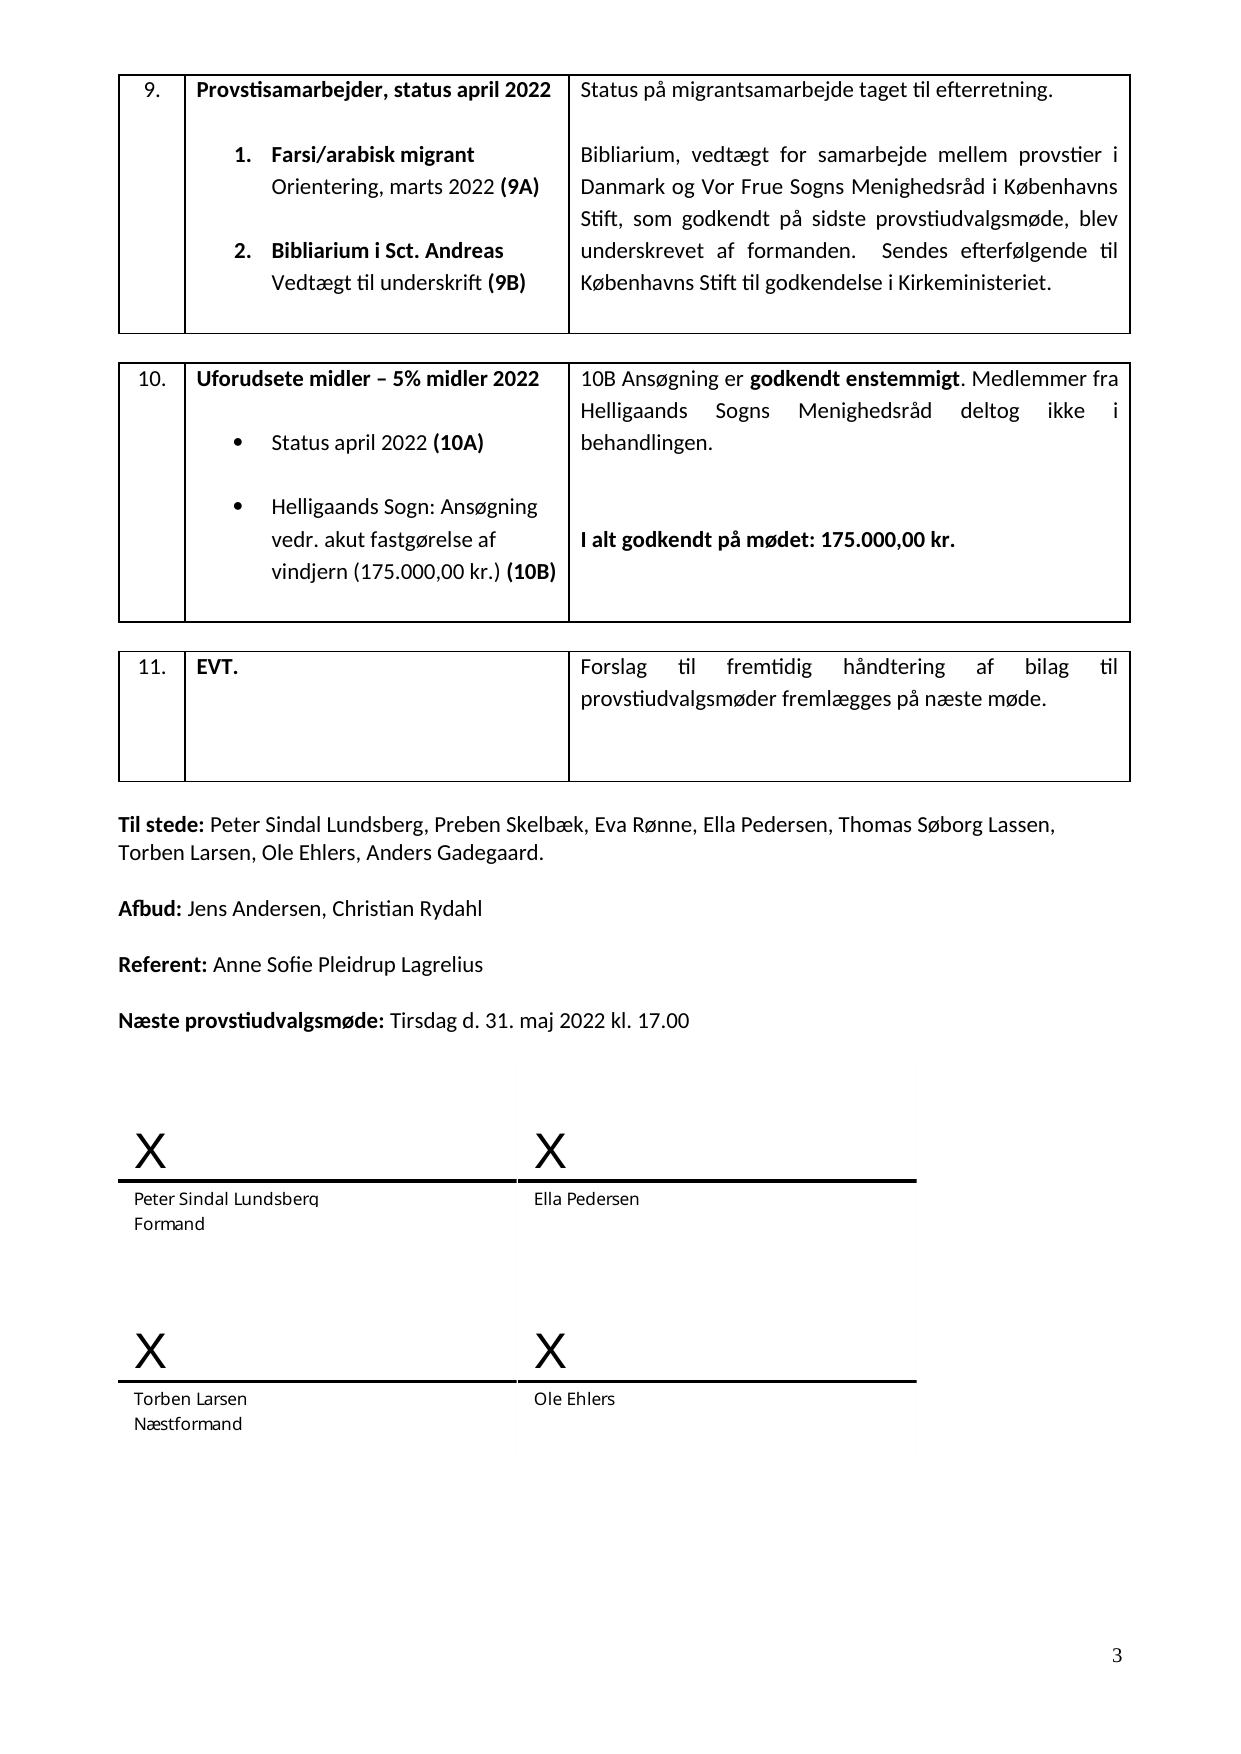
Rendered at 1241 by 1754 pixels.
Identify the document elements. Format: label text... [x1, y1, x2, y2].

table_header 9. [120, 76, 184, 333]
table_header 11. [120, 652, 184, 781]
text Næste provstiudvalgsmøde: Tirsdag d. 31. maj 2022 kl. 17.00 [118, 1006, 1122, 1034]
text Afbud: Jens Andersen, Christian Rydahl [118, 894, 1122, 922]
table_header Provstisamarbejder, status april 2022 Farsi/arabisk migrant Orientering, marts 2022 (9A) Bibliarium i Sct. Andreas Vedtægt til underskrift (9B) [186, 76, 568, 333]
table_header Status på migrantsamarbejde taget til efterretning. Bibliarium, vedtægt for samarbejde mellem provstier i Danmark og Vor Frue Sogns Menighedsråd i Københavns Stift, som godkendt på sidste provstiudvalgsmøde, blev underskrevet af formanden. Sendes efterfølgende til Københavns Stift til godkendelse i Kirkeministeriet. [570, 76, 1129, 333]
table_header 10B Ansøgning er godkendt enstemmigt. Medlemmer fra Helligaands Sogns Menighedsråd deltog ikke i behandlingen. I alt godkendt på mødet: 175.000,00 kr. [570, 364, 1129, 621]
table_header EVT. [186, 652, 568, 781]
table_header Forslag til fremtidig håndtering af bilag til provstiudvalgsmøder fremlægges på næste møde. [570, 652, 1129, 781]
text Referent: Anne Sofie Pleidrup Lagrelius [118, 950, 1122, 978]
table_header Uforudsete midler – 5% midler 2022 Status april 2022 (10A) Helligaands Sogn: Ansøgning vedr. akut fastgørelse af vindjern (175.000,00 kr.) (10B) [186, 364, 568, 621]
text Til stede: Peter Sindal Lundsberg, Preben Skelbæk, Eva Rønne, Ella Pedersen, Thomas Søborg Lassen, Torben Larsen, Ole Ehlers, Anders Gadegaard. [118, 810, 1122, 866]
table_header 10. [120, 364, 184, 621]
